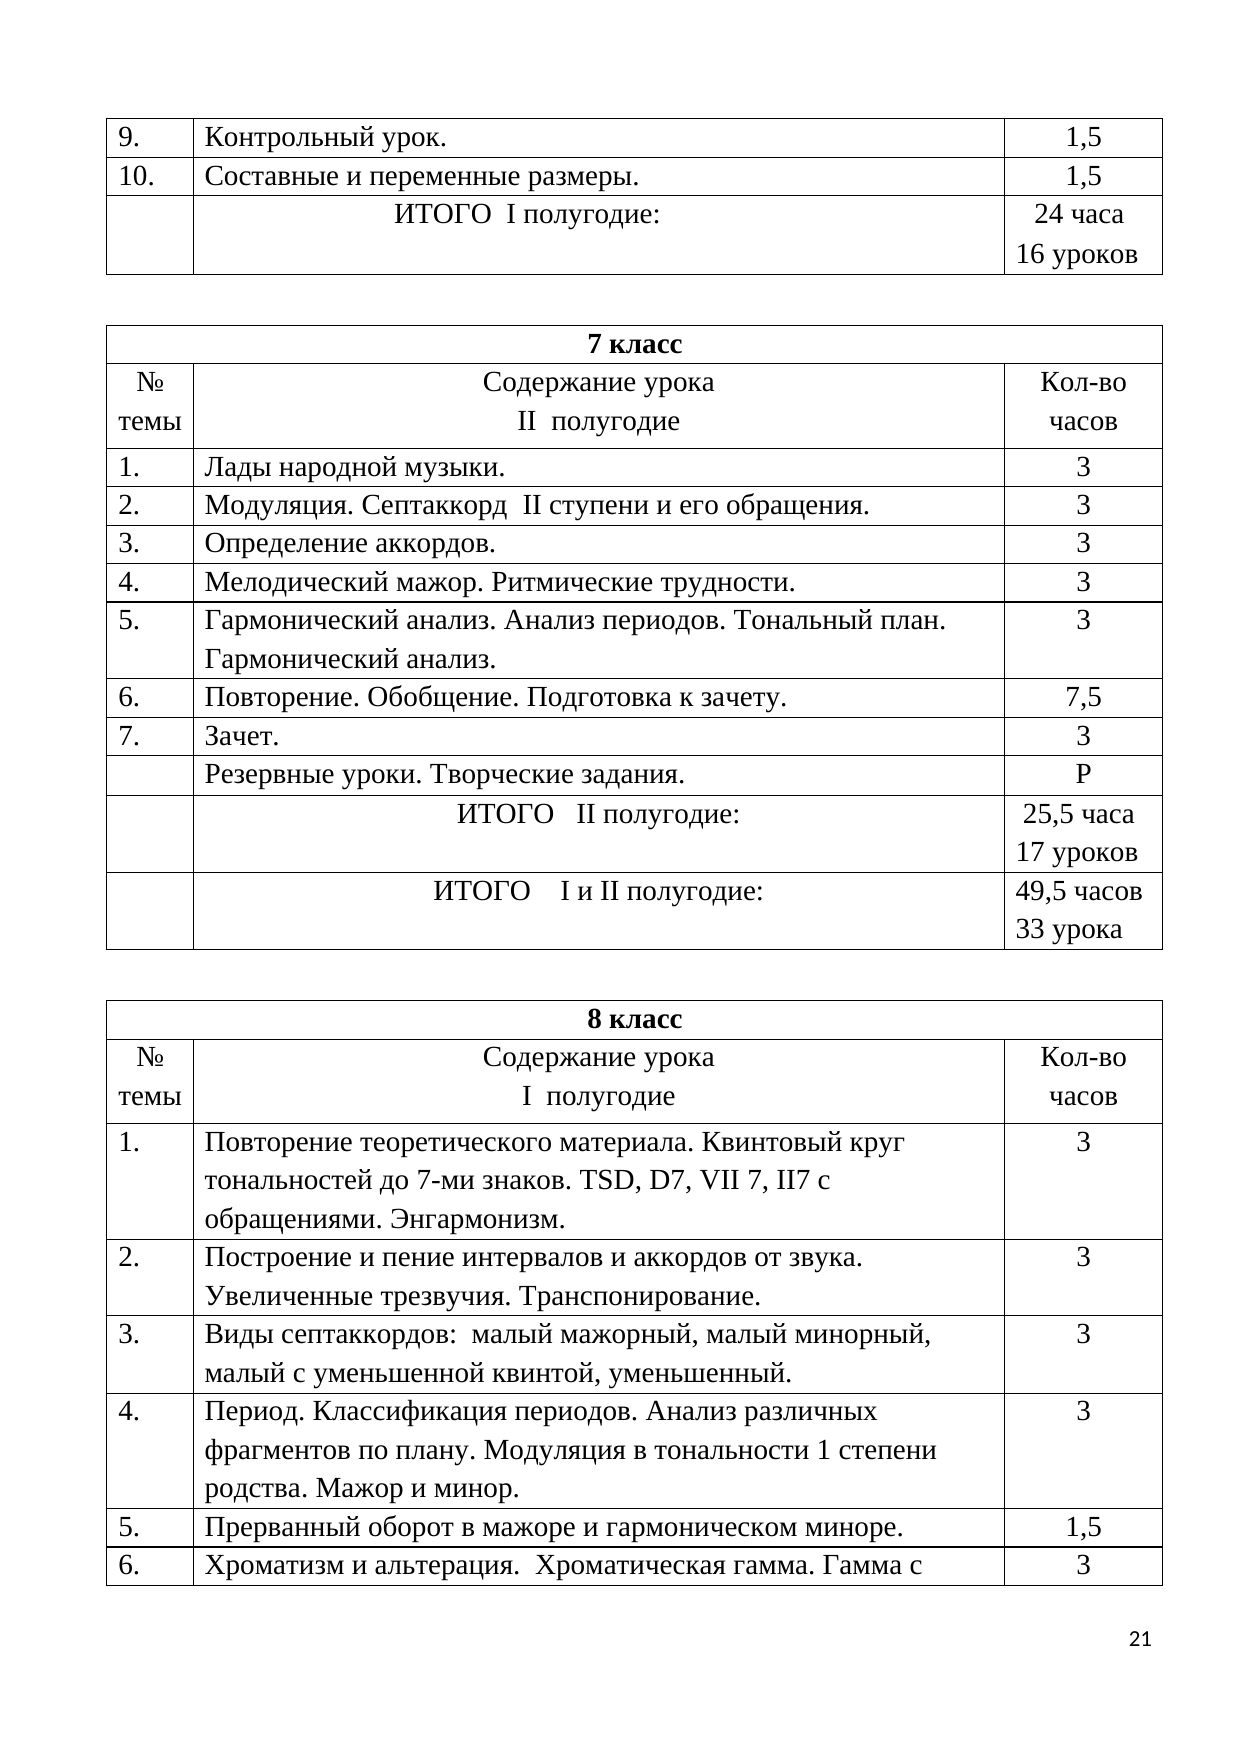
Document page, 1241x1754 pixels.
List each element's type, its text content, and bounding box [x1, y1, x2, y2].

table_cell 3 [1005, 1124, 1162, 1238]
table_cell 4. [107, 1394, 193, 1508]
table_cell 3 [1005, 1240, 1162, 1315]
table_cell [107, 796, 193, 872]
table_cell Содержание урока I полугодие [194, 1040, 1004, 1123]
table_cell 2. [107, 1240, 193, 1315]
table_cell Гармонический анализ. Анализ периодов. Тональный план. Гармонический анализ. [194, 603, 1004, 678]
table_cell Зачет. [194, 718, 1004, 755]
table_cell 3 [1005, 564, 1162, 601]
table_cell Кол-во часов [1005, 364, 1162, 448]
table_cell ИТОГО I полугодие: [194, 196, 1004, 273]
table_cell 4. [107, 564, 193, 601]
table_cell Составные и переменные размеры. [194, 158, 1004, 195]
table_cell № темы [107, 1040, 193, 1123]
table_cell Содержание урока II полугодие [194, 364, 1004, 448]
table_header 8 класс [107, 1001, 1162, 1038]
table_cell 6. [107, 1548, 193, 1585]
table_cell 3 [1005, 603, 1162, 678]
table_cell 10. [107, 158, 193, 195]
table_cell Построение и пение интервалов и аккордов от звука. Увеличенные трезвучия. Транспонирование. [194, 1240, 1004, 1315]
table_cell 6. [107, 679, 193, 717]
table_cell 5. [107, 603, 193, 678]
table_cell Виды септаккордов: малый мажорный, малый минорный, малый с уменьшенной квинтой, уменьшенный. [194, 1316, 1004, 1392]
table_cell 3 [1005, 487, 1162, 524]
table_cell Прерванный оборот в мажоре и гармоническом миноре. [194, 1509, 1004, 1546]
table_cell 1,5 [1005, 119, 1162, 157]
table_cell 3 [1005, 1548, 1162, 1585]
table_cell 3 [1005, 526, 1162, 563]
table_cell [194, 1548, 1004, 1585]
table_cell 3 [1005, 1316, 1162, 1392]
table_cell Повторение теоретического материала. Квинтовый круг тональностей до 7-ми знаков. TSD, D7, VII 7, II7 с обращениями. Энгармонизм. [194, 1124, 1004, 1238]
table_cell Мелодический мажор. Ритмические трудности. [194, 564, 1004, 601]
table_cell 1. [107, 449, 193, 486]
table_cell 1,5 [1005, 158, 1162, 195]
table_cell 5. [107, 1509, 193, 1546]
table_cell Повторение. Обобщение. Подготовка к зачету. [194, 679, 1004, 717]
table_cell Период. Классификация периодов. Анализ различных фрагментов по плану. Модуляция в тональности 1 степени родства. Мажор и минор. [194, 1394, 1004, 1508]
table_cell Лады народной музыки. [194, 449, 1004, 486]
table_cell 3 [1005, 1394, 1162, 1508]
table_cell 3 [1005, 449, 1162, 486]
table_cell Р [1005, 756, 1162, 795]
table_cell 2. [107, 487, 193, 524]
table_cell ИТОГО II полугодие: [194, 796, 1004, 872]
table_cell 7,5 [1005, 679, 1162, 717]
table_cell [107, 196, 193, 273]
table_cell 1,5 [1005, 1509, 1162, 1546]
table_cell Резервные уроки. Творческие задания. [194, 756, 1004, 795]
table_cell 3. [107, 526, 193, 563]
table_cell [107, 756, 193, 795]
table_cell [107, 873, 193, 949]
table_cell 3. [107, 1316, 193, 1392]
table_cell Контрольный урок. [194, 119, 1004, 157]
table_cell Определение аккордов. [194, 526, 1004, 563]
table_cell 1. [107, 1124, 193, 1238]
table_cell ИТОГО I и II полугодие: [194, 873, 1004, 949]
table_cell Модуляция. Септаккорд II ступени и его обращения. [194, 487, 1004, 524]
table_cell Кол-во часов [1005, 1040, 1162, 1123]
table_cell № темы [107, 364, 193, 448]
table_cell 9. [107, 119, 193, 157]
table_header 7 класс [107, 326, 1162, 363]
table_cell 7. [107, 718, 193, 755]
table_cell 24 часа 16 уроков [1005, 196, 1162, 273]
table_cell 25,5 часа 17 уроков [1005, 796, 1162, 872]
table_cell 49,5 часов 33 урока [1005, 873, 1162, 949]
table_cell 3 [1005, 718, 1162, 755]
